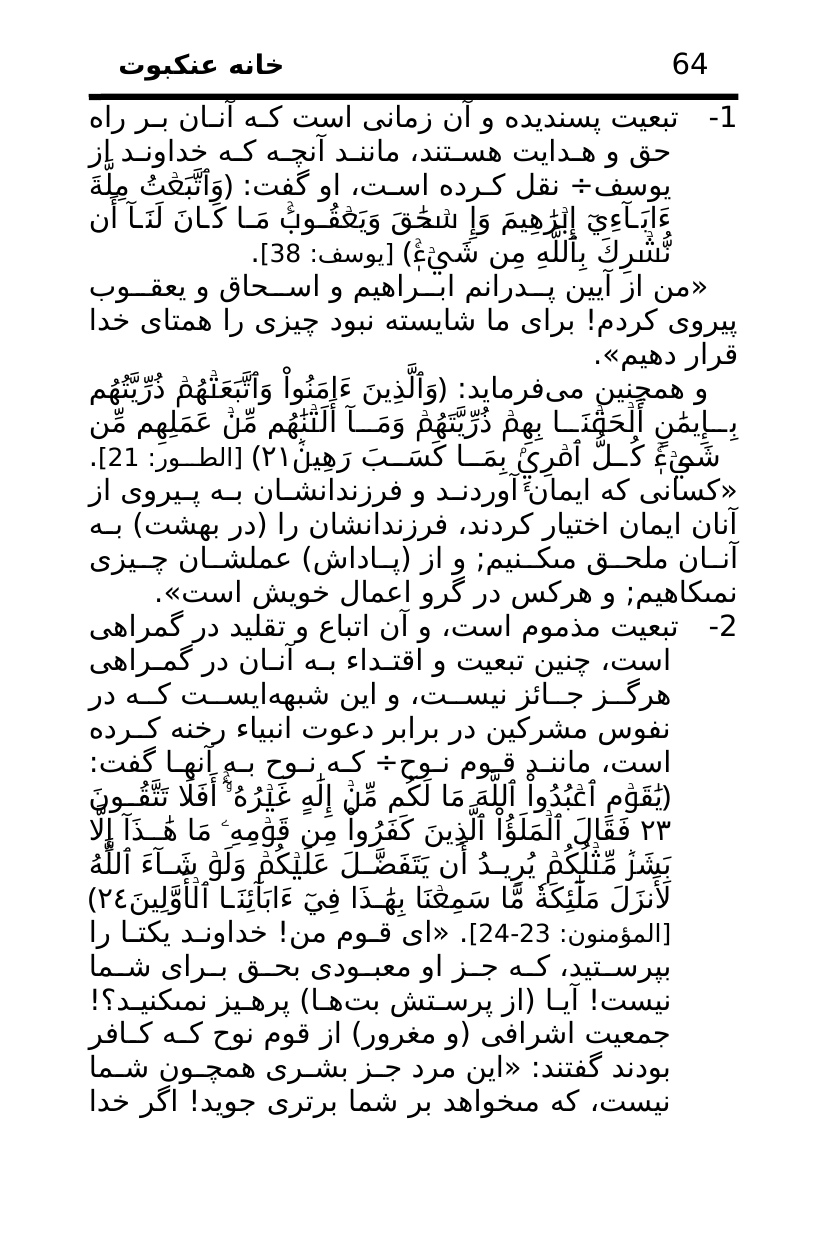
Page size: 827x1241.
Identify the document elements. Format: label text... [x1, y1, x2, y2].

text «من از آیین پدرانم ابراهیم و اسحاق و یعقوب پیروى کردم! براى ما شایسته نبود چیزى را همتاى خدا قرار دهیم». [89, 270, 738, 372]
text و همچنین می‌فرماید: ﴿وَٱلَّذِينَ ءَامَنُواْ وَٱتَّبَعَتۡهُمۡ ذُرِّيَّتُهُم بِإِيمَٰنٍ أَلۡحَقۡنَا بِهِمۡ ذُرِّيَّتَهُمۡ وَمَآ أَلَتۡنَٰهُم مِّنۡ عَمَلِهِم مِّن شَيۡءٖۚ كُلُّ ٱمۡرِيِٕۢ بِمَا كَسَبَ رَهِينٞ٢١﴾ [الطور: 21]. «کسانى که ایمان آوردند و فرزندانشان به پیروى از آنان ایمان اختیار کردند، فرزندانشان را (در بهشت) به آنان ملحق مى‏کنیم; و از (پاداش) عملشان چیزى نمى‏کاهیم; و هرکس در گرو اعمال خویش است». [89, 372, 738, 609]
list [89, 609, 708, 1119]
list تبعیت پسندیده و آن زمانی است که آنان بر راه حق و هدایت هستند، مانند آنچه که خداوند از یوسف÷ نقل کرده است، او گفت: ﴿وَٱتَّبَعۡتُ مِلَّةَ ءَابَآءِيٓ إِبۡرَٰهِيمَ وَإِسۡحَٰقَ وَيَعۡقُوبَۚ مَا كَانَ لَنَآ أَن نُّشۡرِكَ بِٱللَّهِ مِن شَيۡءٖۚ﴾ [يوسف: 38]. [89, 100, 708, 270]
